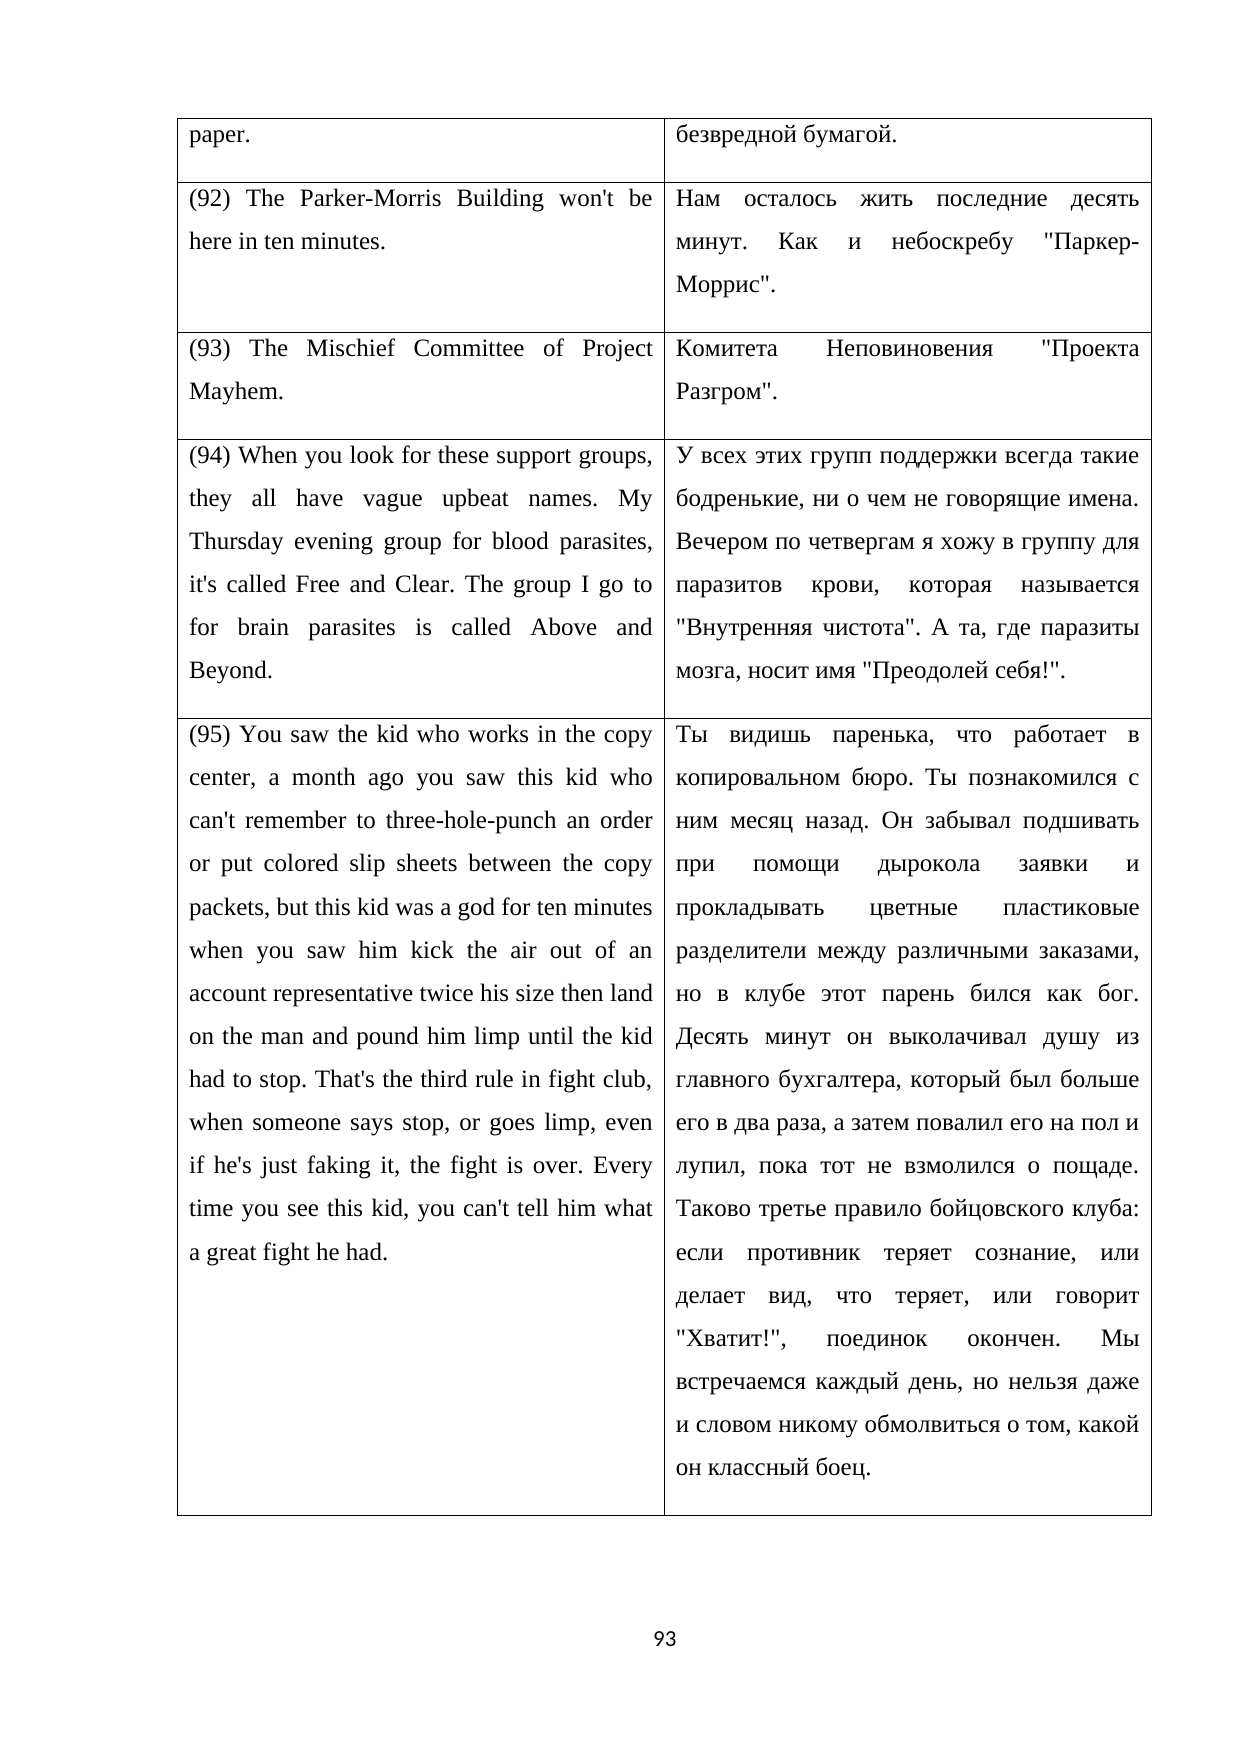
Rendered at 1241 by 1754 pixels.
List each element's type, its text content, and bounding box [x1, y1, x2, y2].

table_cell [178, 119, 664, 182]
table_cell Комитета Неповиновения "Проекта Разгром". [665, 333, 1151, 439]
table_cell Нам осталось жить последние десять минут. Как и небоскребу "Паркер-Моррис". [665, 183, 1151, 332]
table_cell У всех этих групп поддержки всегда такие бодренькие, ни о чем не говорящие имена. Вечером по четвергам я хожу в группу для паразитов крови, которая называется "Внутренняя чистота". А та, где паразиты мозга, носит имя "Преодолей себя!". [665, 440, 1151, 718]
table_cell (93) The Mischief Committee of Project Mayhem. [178, 333, 664, 439]
table_cell (92) The Parker-Morris Building won't be here in ten minutes. [178, 183, 664, 332]
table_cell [665, 119, 1151, 182]
table_cell Ты видишь паренька, что работает в копировальном бюро. Ты познакомился с ним месяц назад. Он забывал подшивать при помощи дырокола заявки и прокладывать цветные пластиковые разделители между различными заказами, но в клубе этот парень бился как бог. Десять минут он выколачивал душу из главного бухгалтера, который был больше его в два раза, а затем повалил его на пол и лупил, пока тот не взмолился о пощаде. Таково третье правило бойцовского клуба: если противник теряет сознание, или делает вид, что теряет, или говорит "Хватит!", поединок окончен. Мы встречаемся каждый день, но нельзя даже и словом никому обмолвиться о том, какой он классный боец. [665, 719, 1151, 1515]
table_cell (95) You saw the kid who works in the copy center, a month ago you saw this kid who can't remember to three-hole-punch an order or put colored slip sheets between the copy packets, but this kid was a god for ten minutes when you saw him kick the air out of an account representative twice his size then land on the man and pound him limp until the kid had to stop. That's the third rule in fight club, when someone says stop, or goes limp, even if he's just faking it, the fight is over. Every time you see this kid, you can't tell him what a great fight he had. [178, 719, 664, 1515]
table_cell (94) When you look for these support groups, they all have vague upbeat names. My Thursday evening group for blood parasites, it's called Free and Clear. The group I go to for brain parasites is called Above and Beyond. [178, 440, 664, 718]
